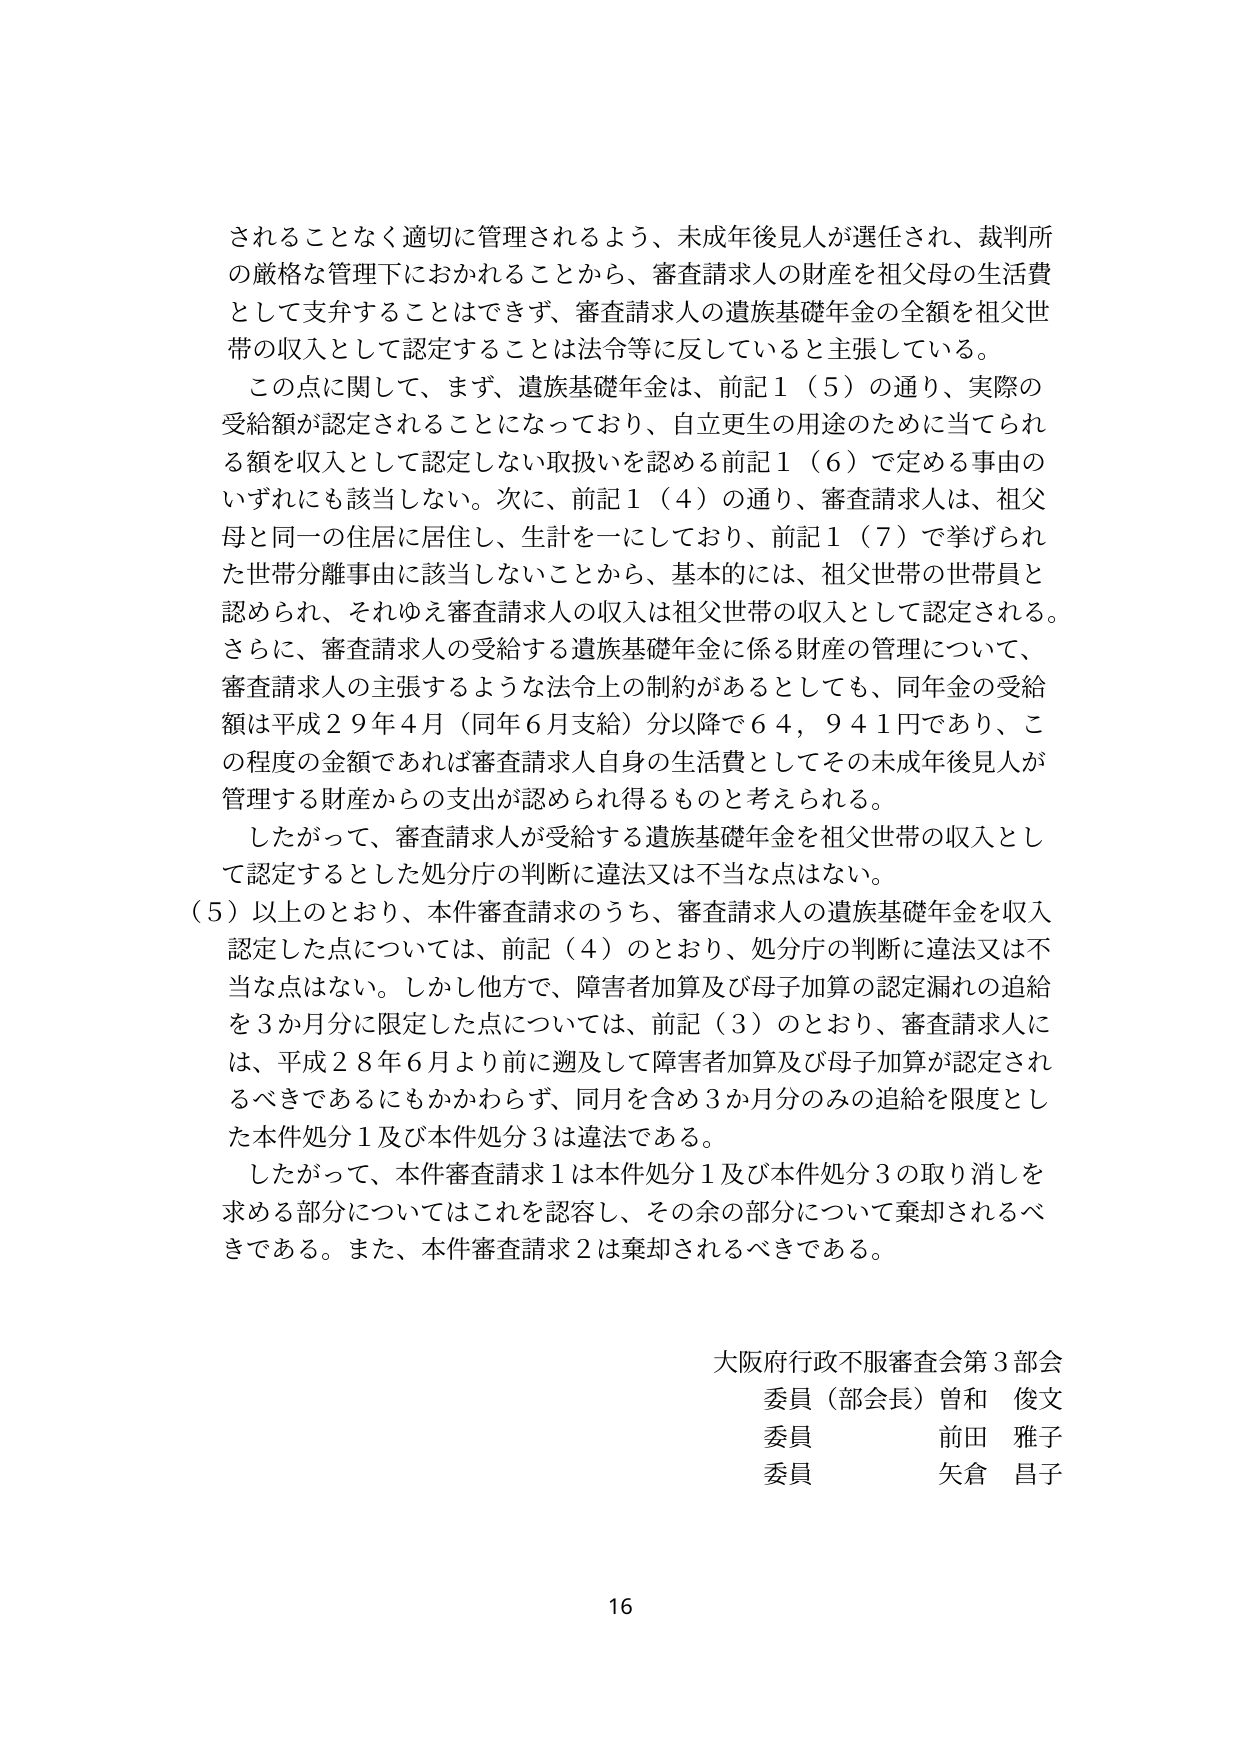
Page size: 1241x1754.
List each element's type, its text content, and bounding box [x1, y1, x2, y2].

text 委員 矢倉 昌子 [199, 1454, 1063, 1492]
text 委員（部会長）曽和 俊文 [199, 1379, 1063, 1417]
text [177, 217, 1063, 367]
text したがって、審査請求人が受給する遺族基礎年金を祖父世帯の収入として認定するとした処分庁の判断に違法又は不当な点はない。 [221, 817, 1063, 892]
text 委員 前田 雅子 [199, 1417, 1063, 1454]
text この点に関して、まず、遺族基礎年金は、前記１（５）の通り、実際の受給額が認定されることになっており、自立更生の用途のために当てられる額を収入として認定しない取扱いを認める前記１（６）で定める事由のいずれにも該当しない。次に、前記１（４）の通り、審査請求人は、祖父母と同一の住居に居住し、生計を一にしており、前記１（７）で挙げられた世帯分離事由に該当しないことから、基本的には、祖父世帯の世帯員と認められ、それゆえ審査請求人の収入は祖父世帯の収入として認定される。さらに、審査請求人の受給する遺族基礎年金に係る財産の管理について、審査請求人の主張するような法令上の制約があるとしても、同年金の受給額は平成２９年４月（同年６月支給）分以降で６４，９４１円であり、この程度の金額であれば審査請求人自身の生活費としてその未成年後見人が管理する財産からの支出が認められ得るものと考えられる。 [221, 367, 1063, 817]
text したがって、本件審査請求１は本件処分１及び本件処分３の取り消しを求める部分についてはこれを認容し、その余の部分について棄却されるべきである。また、本件審査請求２は棄却されるべきである。 [221, 1154, 1063, 1267]
text 大阪府行政不服審査会第３部会 [199, 1342, 1063, 1379]
text （５）以上のとおり、本件審査請求のうち、審査請求人の遺族基礎年金を収入認定した点については、前記（４）のとおり、処分庁の判断に違法又は不当な点はない。しかし他方で、障害者加算及び母子加算の認定漏れの追給を３か月分に限定した点については、前記（３）のとおり、審査請求人には、平成２８年６月より前に遡及して障害者加算及び母子加算が認定されるべきであるにもかかわらず、同月を含め３か月分のみの追給を限度とした本件処分１及び本件処分３は違法である。 [177, 892, 1063, 1154]
